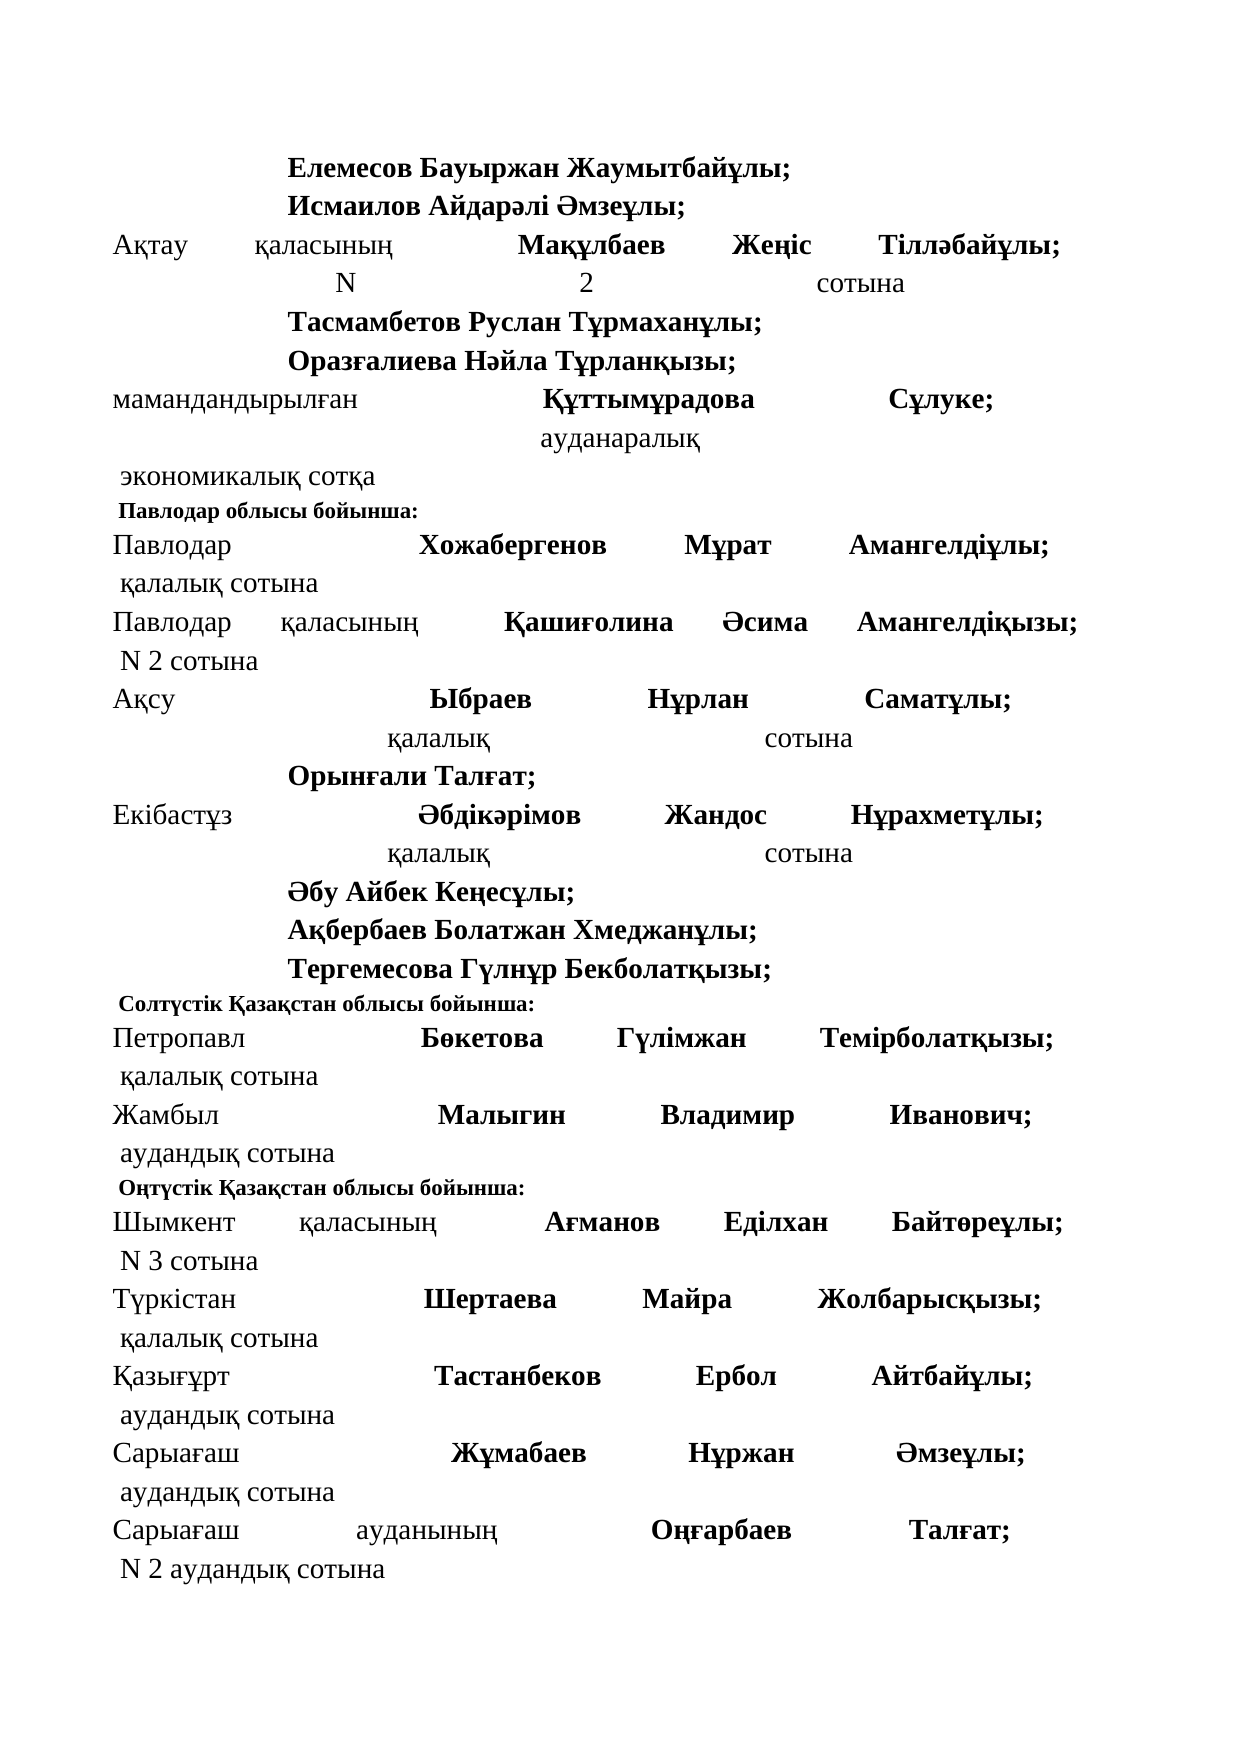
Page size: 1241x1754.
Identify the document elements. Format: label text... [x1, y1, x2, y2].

text Сарыағаш Жұмабаев Нұржан Әмзеұлы; аудандық сотына [112, 1435, 1128, 1507]
text Елемесов Бауыржан Жаумытбайұлы; [112, 150, 1128, 183]
text Қазығұрт Тастанбеков Ербол Айтбайұлы; аудандық сотына [112, 1358, 1128, 1430]
text Екiбастұз Әбдiкәрiмов Жандос Нұрахметұлы; қалалық сотына Әбу Айбек Кеңесұлы; [112, 797, 1128, 907]
text Павлодар Хожабергенов Мұрат Амангелдiұлы; қалалық сотына [112, 527, 1128, 599]
text Tүркістан Шертаева Майра Жолбарысқызы; қалалық сотына [112, 1281, 1128, 1353]
text мамандандырылған Құттымұрадова Сұлуке; ауданаралық экономикалық сотқа [112, 381, 1128, 492]
text Ақсу Ыбраев Нұрлан Саматұлы; қалалық сотына Орынғали Талғат; [112, 681, 1128, 792]
text Жамбыл Малыгин Владимир Иванович; аудандық сотына [112, 1097, 1128, 1169]
text Тергемесова Гүлнұр Бекболатқызы; [112, 951, 1128, 984]
text Ақтау қаласының Мақұлбаев Жеңiс Тiлләбайұлы; N 2 сотына Тасмамбетов Руслан Тұрмаханұлы; [112, 227, 1128, 338]
text Сарыағаш ауданының Оңғарбаев Талғат; N 2 аудандық сотына [112, 1512, 1128, 1584]
text Оңтүстiк Қазақстан облысы бойынша: [112, 1174, 1128, 1200]
text Оразғалиева Нәйла Тұрланқызы; [112, 343, 1128, 376]
text Павлодар облысы бойынша: [112, 497, 1128, 523]
text Петропавл Бөкетова Гүлiмжан Темiрболатқызы; қалалық сотына [112, 1020, 1128, 1092]
text Ақбербаев Болатжан Хмеджанұлы; [112, 912, 1128, 946]
text Павлодар қаласының Қашиғолина Әсима Амангелдiқызы; N 2 сотына [112, 604, 1128, 676]
text Солтүстiк Қазақстан облысы бойынша: [112, 989, 1128, 1016]
text Шымкент қаласының Ағманов Едiлхан Байтөреұлы; N 3 сотына [112, 1204, 1128, 1276]
text Исмаилов Айдарәлi Әмзеұлы; [112, 188, 1128, 222]
